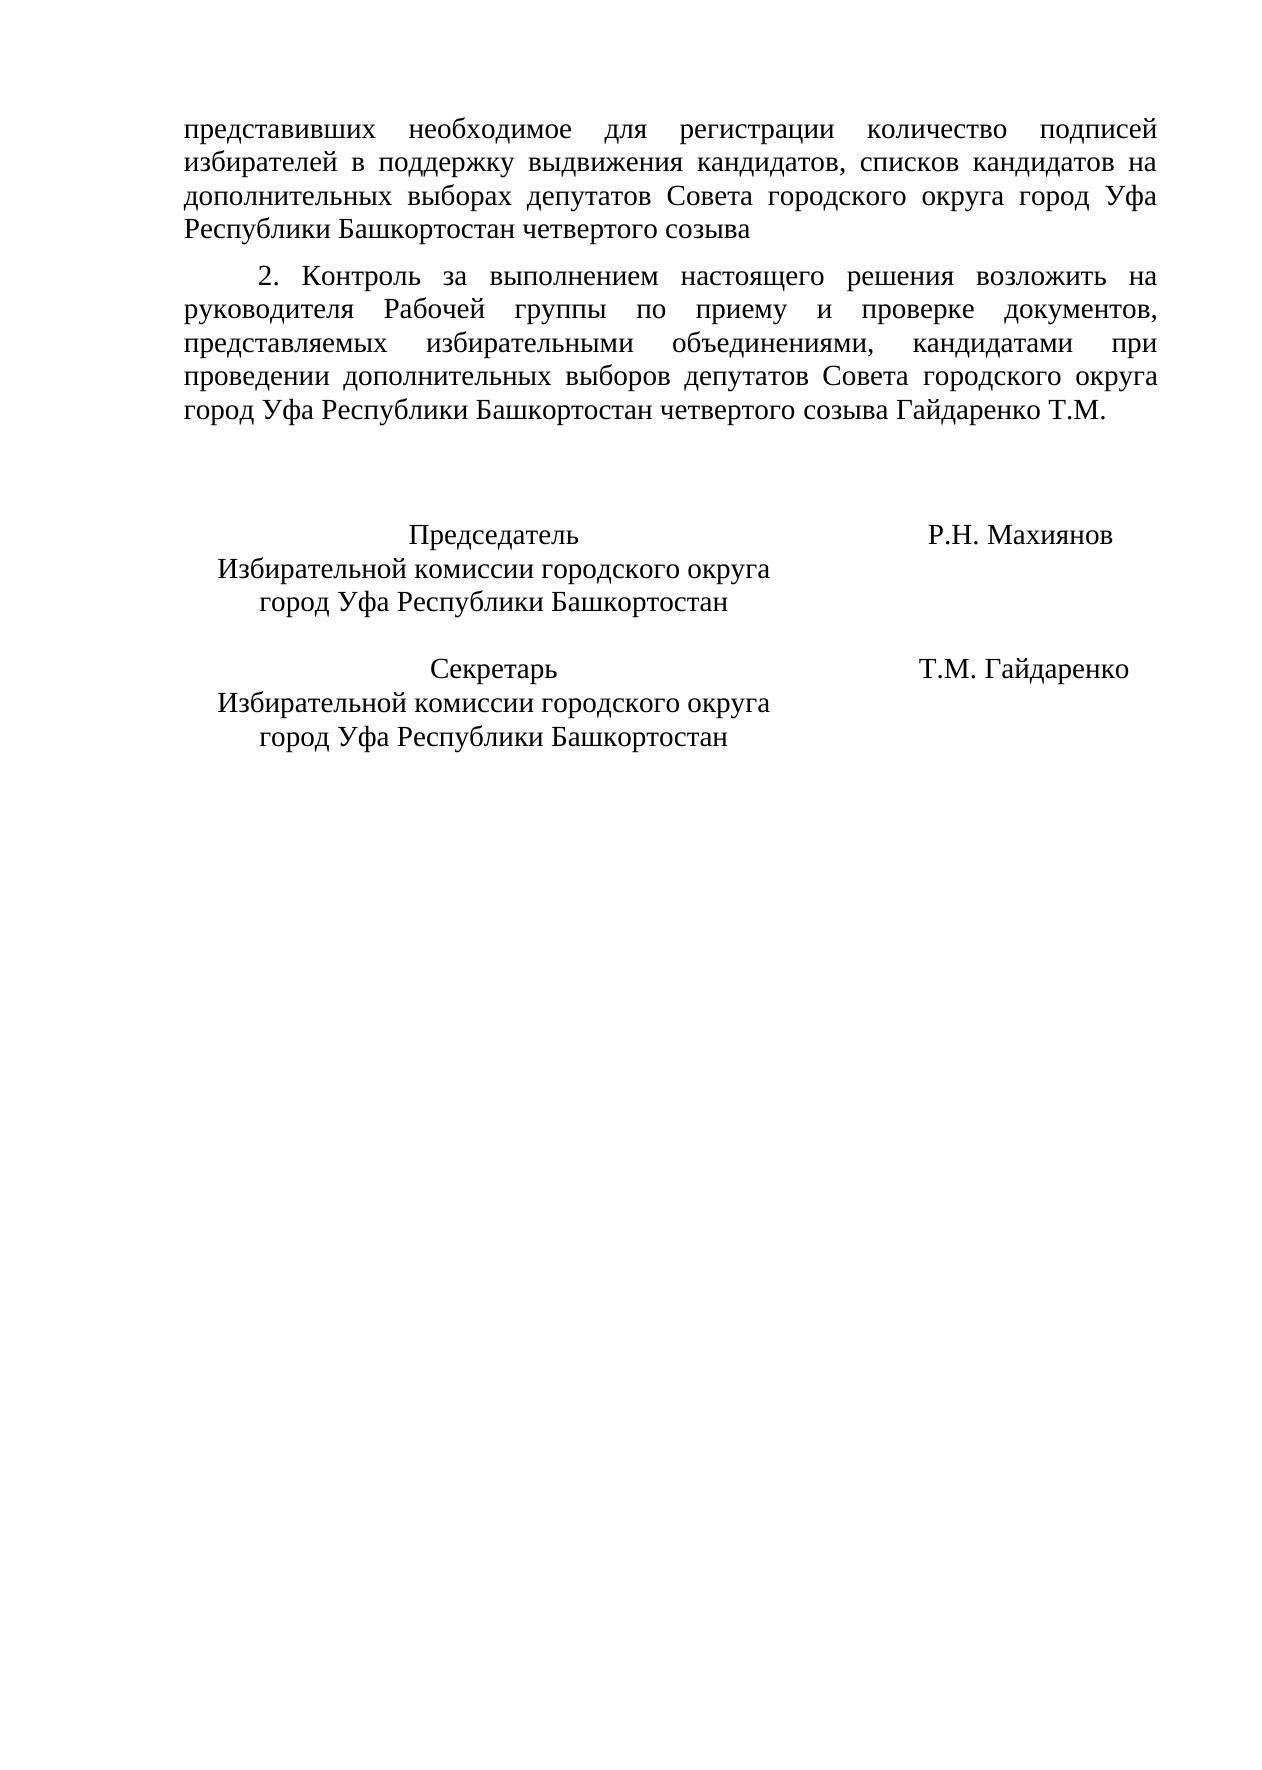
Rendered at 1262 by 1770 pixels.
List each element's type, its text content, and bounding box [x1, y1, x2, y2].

table_header Р.Н. Махиянов [804, 518, 1157, 652]
table_header Председатель Избирательной комиссии городского округа город Уфа Республики Башкортостан [184, 518, 803, 652]
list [184, 111, 1158, 245]
table_cell Т.М. Гайдаренко [804, 652, 1157, 786]
table_cell Секретарь Избирательной комиссии городского округа город Уфа Республики Башкортостан [184, 652, 803, 786]
text 2. Контроль за выполнением настоящего решения возложить на руководителя Рабочей группы по приему и проверке документов, представляемых избирательными объединениями, кандидатами при проведении дополнительных выборов депутатов Совета городского округа город Уфа Республики Башкортостан четвертого созыва Гайдаренко Т.М. [184, 258, 1158, 425]
